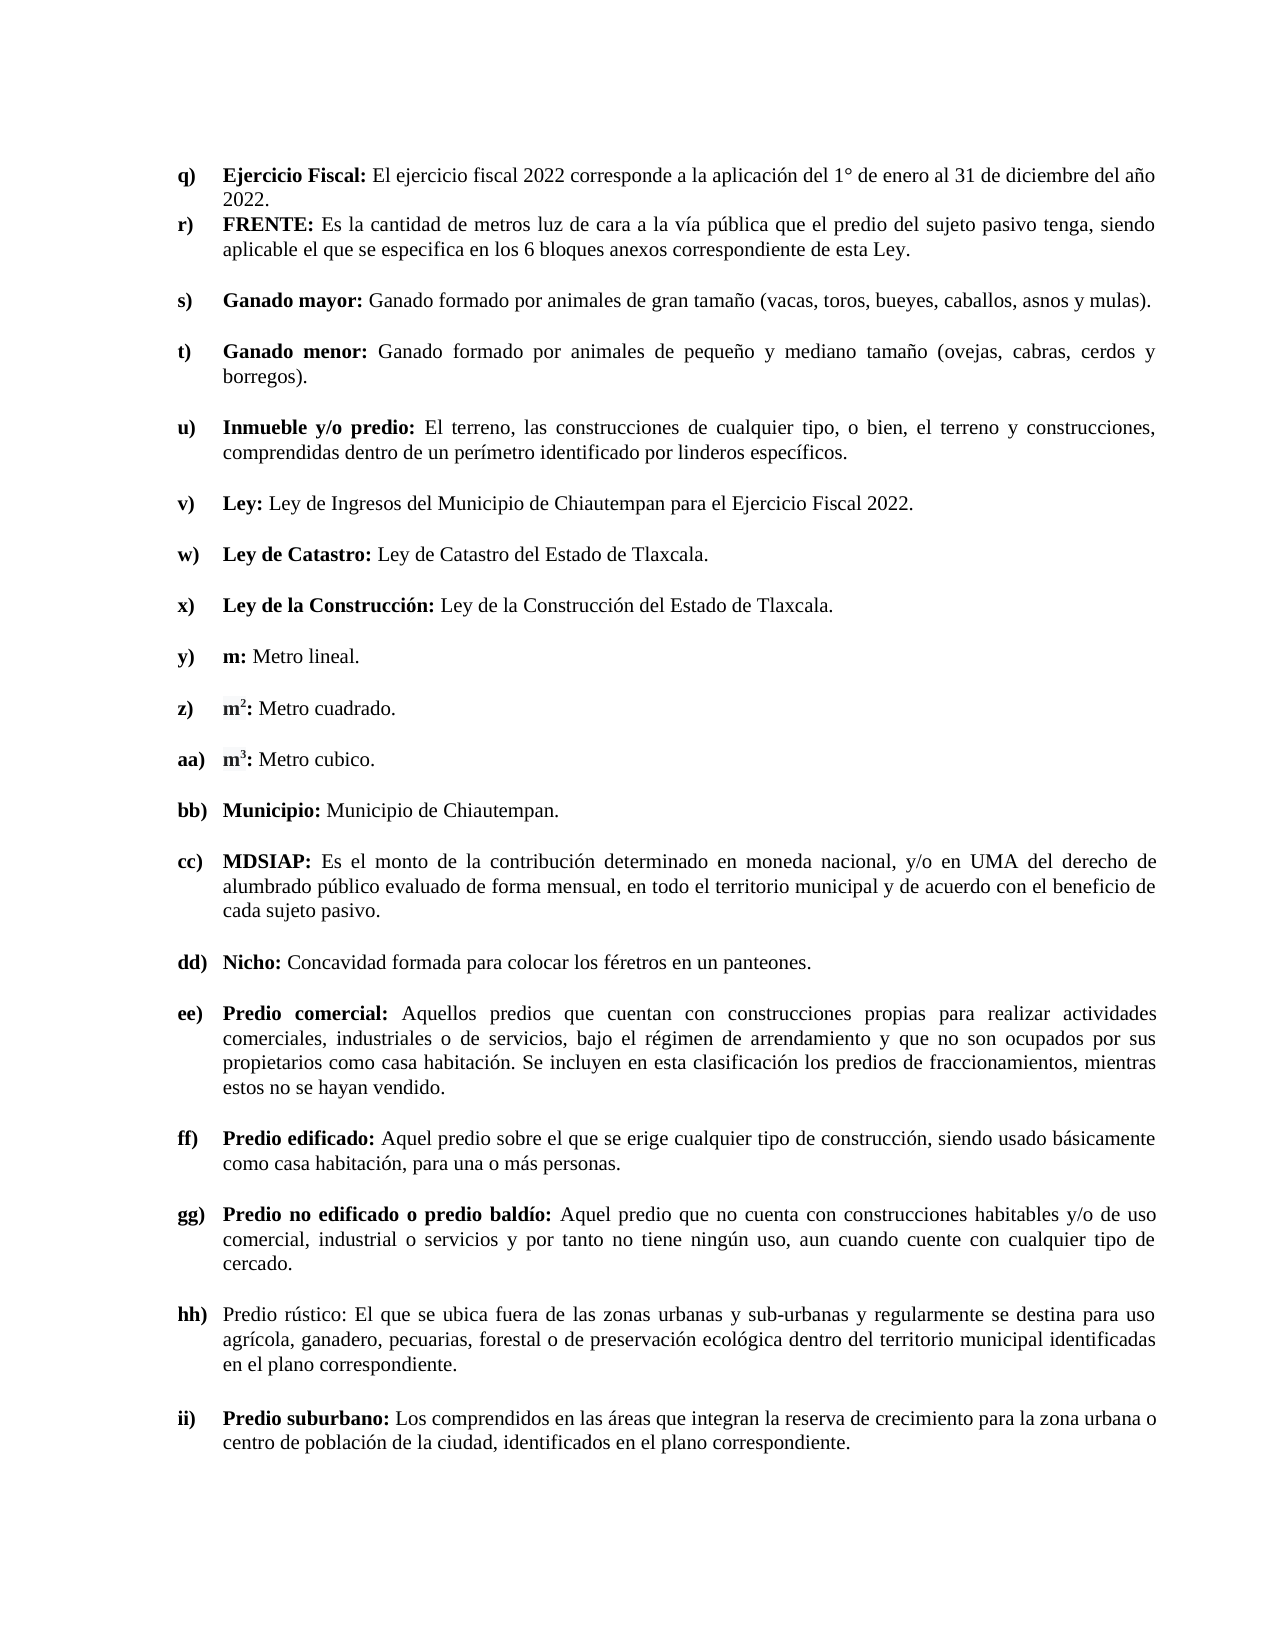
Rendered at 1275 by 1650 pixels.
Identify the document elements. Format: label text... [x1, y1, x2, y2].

list MDSIAP: Es el monto de la contribución determinado en moneda nacional, y/o en UMA del derecho de alumbrado público evaluado de forma mensual, en todo el territorio municipal y de acuerdo con el beneficio de cada sujeto pasivo. [177, 849, 1157, 922]
list Nicho: Concavidad formada para colocar los féretros en un panteones. [177, 949, 1157, 974]
list Predio edificado: Aquel predio sobre el que se erige cualquier tipo de construcción, siendo usado básicamente como casa habitación, para una o más personas. [177, 1126, 1157, 1175]
list Ejercicio Fiscal: El ejercicio fiscal 2022 corresponde a la aplicación del 1° de enero al 31 de diciembre del año 2022. [177, 162, 1157, 211]
list Ley: Ley de Ingresos del Municipio de Chiautempan para el Ejercicio Fiscal 2022. [177, 491, 1157, 515]
list Predio no edificado o predio baldío: Aquel predio que no cuenta con construcciones habitables y/o de uso comercial, industrial o servicios y por tanto no tiene ningún uso, aun cuando cuente con cualquier tipo de cercado. [177, 1202, 1157, 1275]
list m: Metro lineal. [177, 644, 1157, 668]
list Predio suburbano: Los comprendidos en las áreas que integran la reserva de crecimiento para la zona urbana o centro de población de la ciudad, identificados en el plano correspondiente. [177, 1405, 1157, 1454]
list m3: Metro cubico. [246, 747, 1157, 771]
list m3: Metro cubico. [177, 747, 223, 771]
list Ley de la Construcción: Ley de la Construcción del Estado de Tlaxcala. [177, 593, 1157, 617]
list Ganado mayor: Ganado formado por animales de gran tamaño (vacas, toros, bueyes, caballos, asnos y mulas). [177, 288, 1157, 312]
list Municipio: Municipio de Chiautempan. [177, 798, 1157, 822]
list Inmueble y/o predio: El terreno, las construcciones de cualquier tipo, o bien, el terreno y construcciones, comprendidas dentro de un perímetro identificado por linderos específicos. [177, 415, 1157, 464]
list m2: Metro cuadrado. [246, 696, 1157, 720]
list Predio rústico: El que se ubica fuera de las zonas urbanas y sub-urbanas y regularmente se destina para uso agrícola, ganadero, pecuarias, forestal o de preservación ecológica dentro del territorio municipal identificadas en el plano correspondiente. [177, 1302, 1157, 1376]
list Ley de Catastro: Ley de Catastro del Estado de Tlaxcala. [177, 542, 1157, 566]
list FRENTE: Es la cantidad de metros luz de cara a la vía pública que el predio del sujeto pasivo tenga, siendo aplicable el que se especifica en los 6 bloques anexos correspondiente de esta Ley. [177, 212, 1157, 261]
list Ganado menor: Ganado formado por animales de pequeño y mediano tamaño (ovejas, cabras, cerdos y borregos). [177, 339, 1157, 388]
list Predio comercial: Aquellos predios que cuentan con construcciones propias para realizar actividades comerciales, industriales o de servicios, bajo el régimen de arrendamiento y que no son ocupados por sus propietarios como casa habitación. Se incluyen en esta clasificación los predios de fraccionamientos, mientras estos no se hayan vendido. [177, 1001, 1157, 1099]
